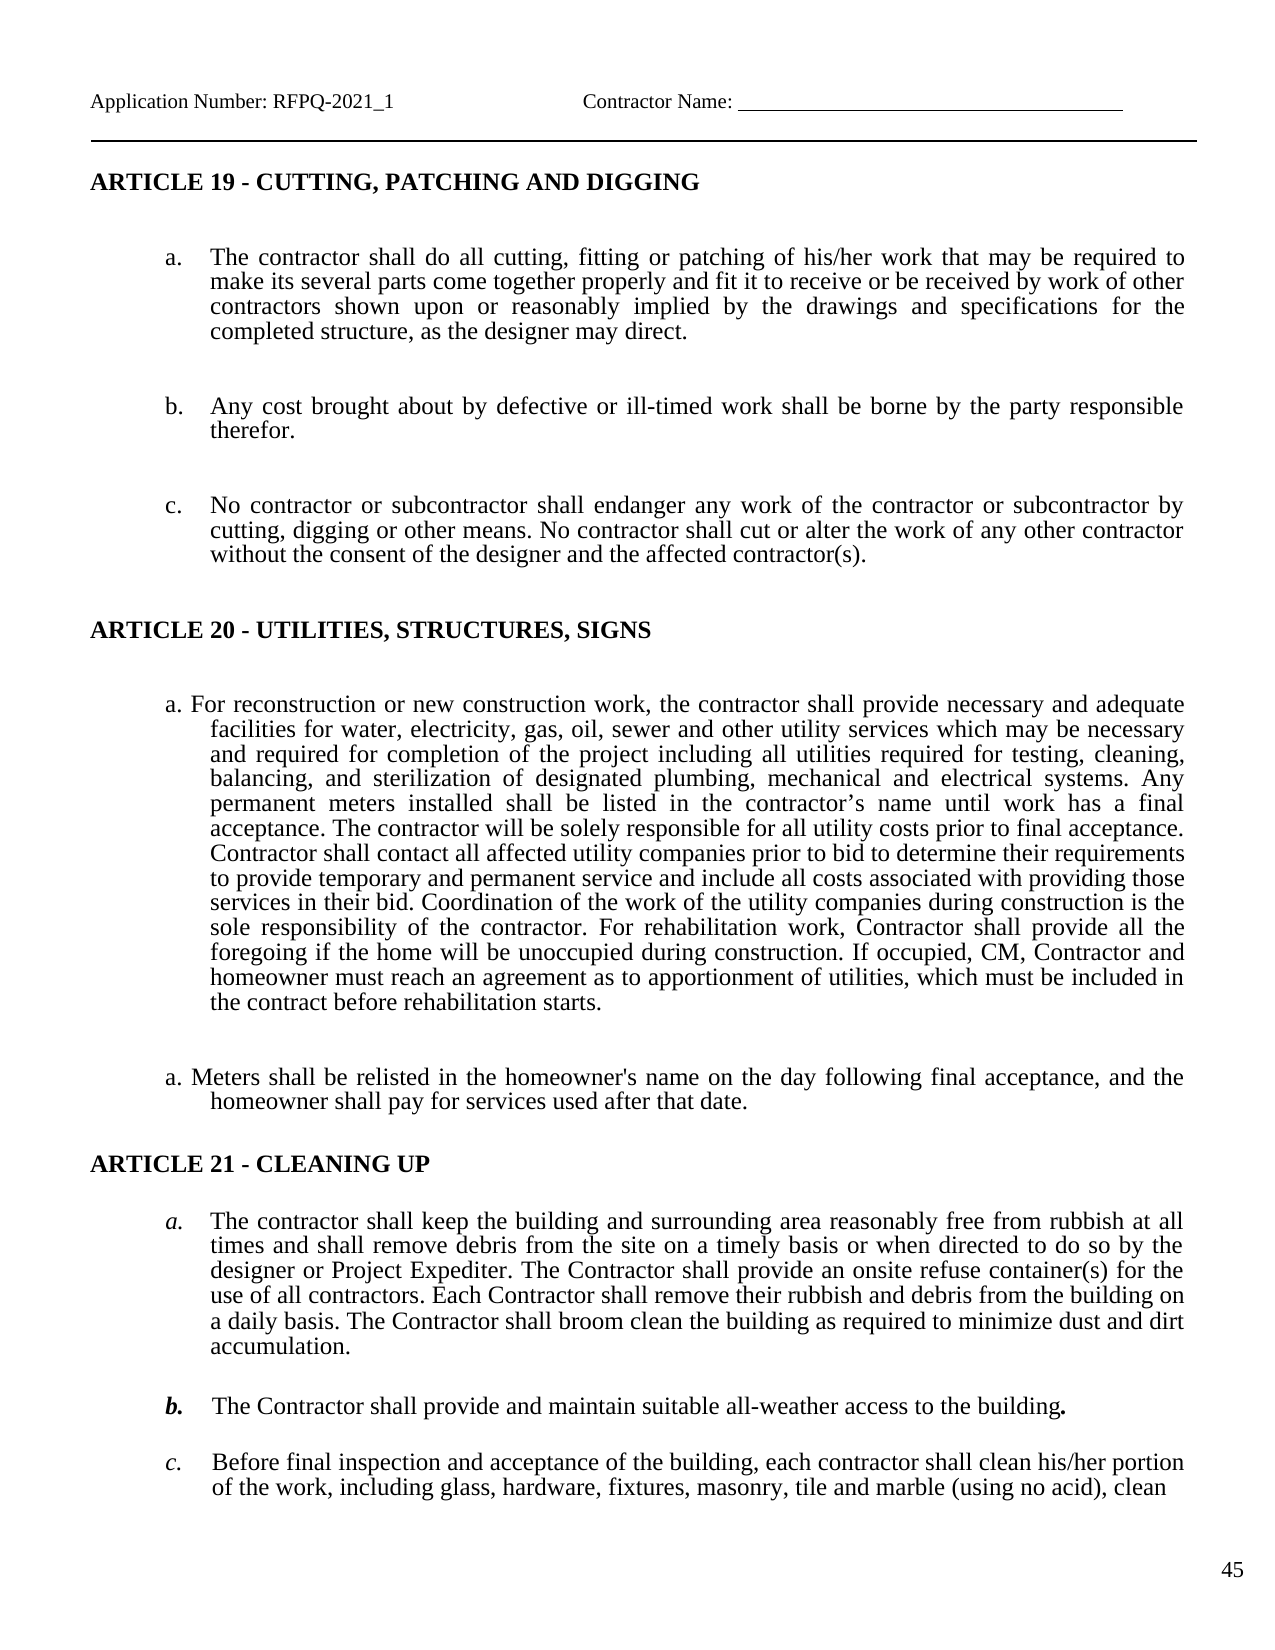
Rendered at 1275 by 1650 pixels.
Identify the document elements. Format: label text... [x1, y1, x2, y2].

list Before final inspection and acceptance of the building, each contractor shall clean his/her portion of the work, including glass, hardware, fixtures, masonry, tile and marble (using no acid), clean [165, 1451, 1185, 1501]
list The contractor shall keep the building and surrounding area reasonably free from rubbish at all times and shall remove debris from the site on a timely basis or when directed to do so by the designer or Project Expediter. The Contractor shall provide an onsite refuse container(s) for the use of all contractors. Each Contractor shall remove their rubbish and debris from the building on a daily basis. The Contractor shall broom clean the building as required to minimize dust and dirt accumulation. [165, 1209, 1185, 1359]
text ARTICLE 21 - CLEANING UP [90, 1149, 1244, 1178]
text a. Meters shall be relisted in the homeowner's name on the day following final acceptance, and the homeowner shall pay for services used after that date. [165, 1065, 1185, 1115]
list The Contractor shall provide and maintain suitable all-weather access to the building. [165, 1391, 1189, 1419]
text a. For reconstruction or new construction work, the contractor shall provide necessary and adequate facilities for water, electricity, gas, oil, sewer and other utility services which may be necessary and required for completion of the project including all utilities required for testing, cleaning, balancing, and sterilization of designated plumbing, mechanical and electrical systems. Any permanent meters installed shall be listed in the contractor’s name until work has a final acceptance. The contractor will be solely responsible for all utility costs prior to final acceptance. Contractor shall contact all affected utility companies prior to bid to determine their requirements to provide temporary and permanent service and include all costs associated with providing those services in their bid. Coordination of the work of the utility companies during construction is the sole responsibility of the contractor. For rehabilitation work, Contractor shall provide all the foregoing if the home will be unoccupied during construction. If occupied, CM, Contractor and homeowner must reach an agreement as to apportionment of utilities, which must be included in the contract before rehabilitation starts. [165, 693, 1186, 1015]
list Any cost brought about by defective or ill-timed work shall be borne by the party responsible therefor. [165, 394, 1185, 444]
list No contractor or subcontractor shall endanger any work of the contractor or subcontractor by cutting, digging or other means. No contractor shall cut or alter the work of any other contractor without the consent of the designer and the affected contractor(s). [165, 494, 1185, 568]
list The contractor shall do all cutting, fitting or patching of his/her work that may be required to make its several parts come together properly and fit it to receive or be received by work of other contractors shown upon or reasonably implied by the drawings and specifications for the completed structure, as the designer may direct. [165, 245, 1185, 344]
text ARTICLE 19 - CUTTING, PATCHING AND DIGGING [90, 167, 1244, 196]
text ARTICLE 20 - UTILITIES, STRUCTURES, SIGNS [90, 615, 1244, 644]
